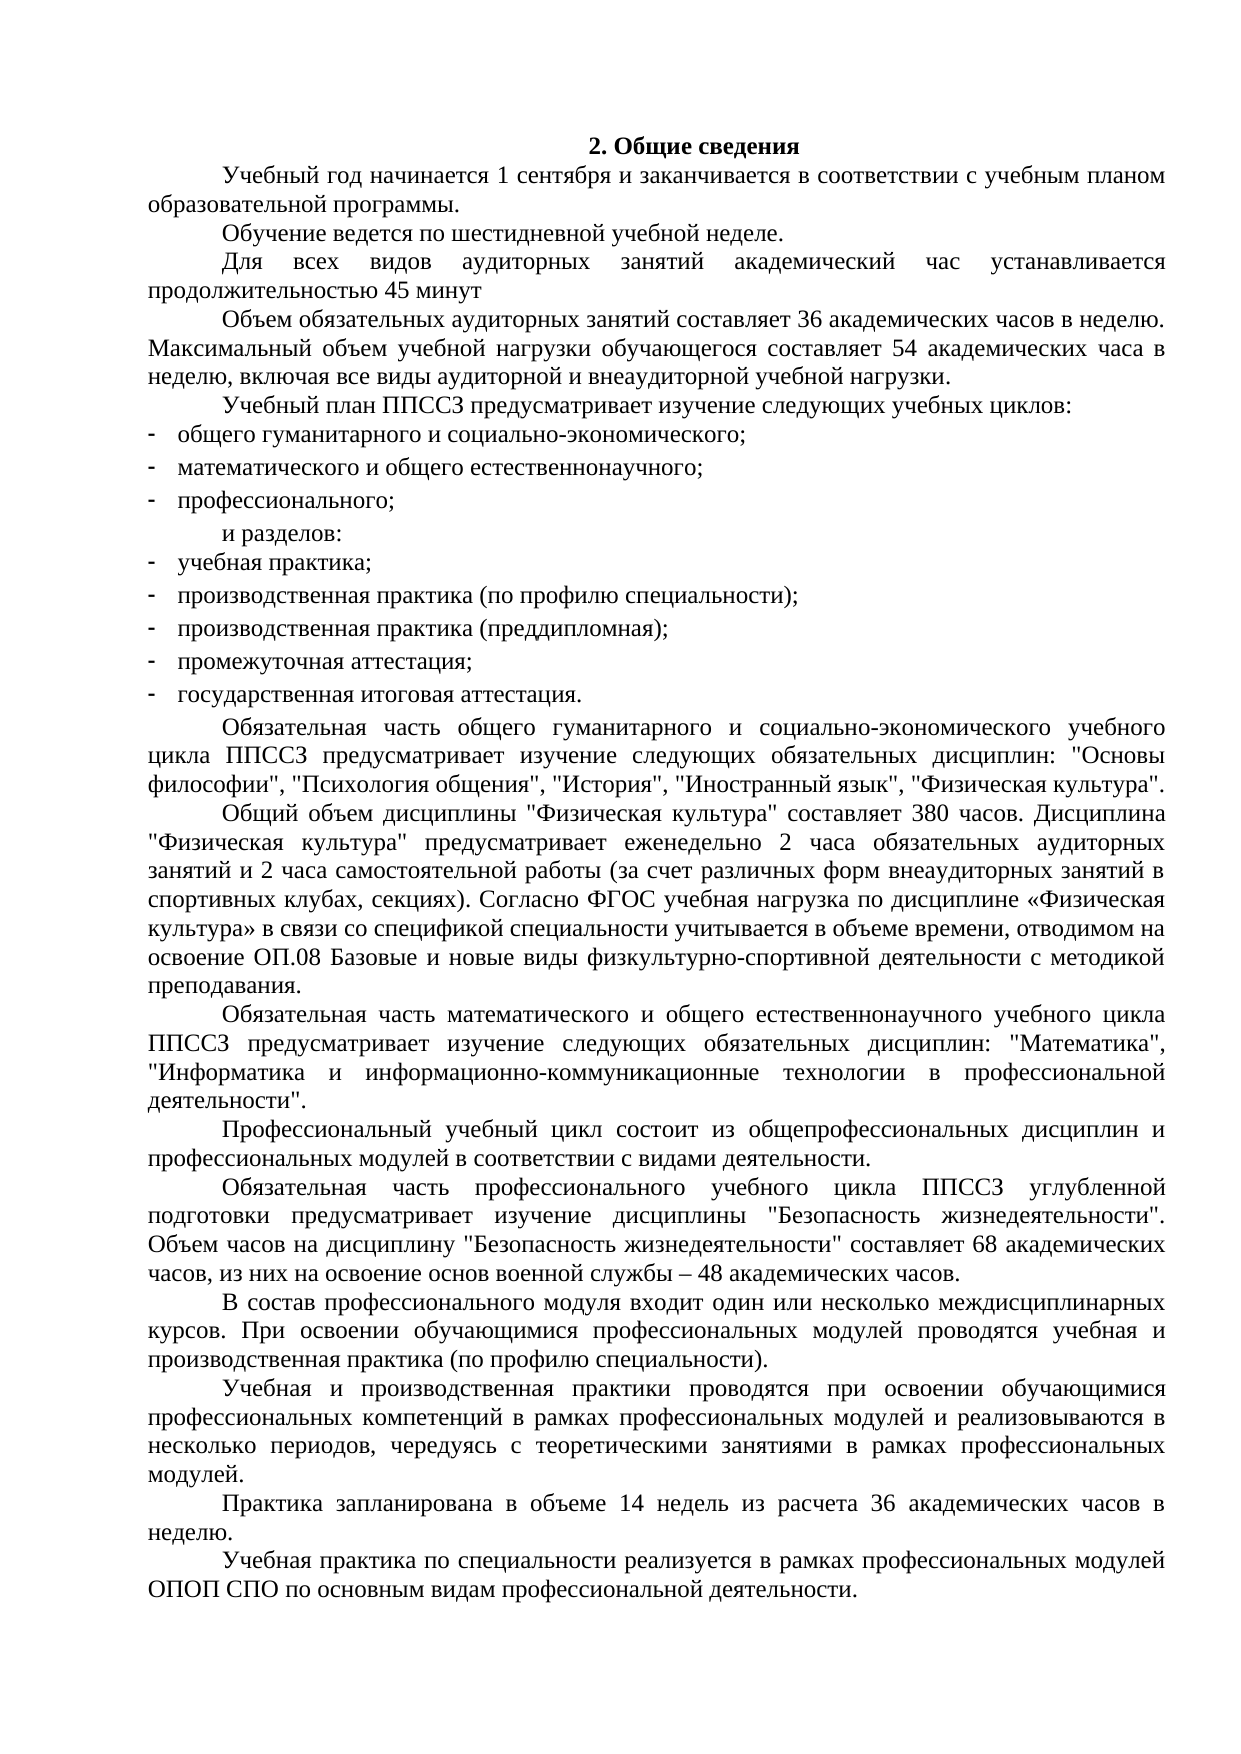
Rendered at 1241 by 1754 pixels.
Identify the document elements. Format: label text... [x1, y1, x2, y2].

list профессионального; [148, 485, 1166, 514]
text Обязательная часть профессионального учебного цикла ППССЗ углубленной подготовки предусматривает изучение дисциплины "Безопасность жизнедеятельности". Объем часов на дисциплину "Безопасность жизнедеятельности" составляет 68 академических часов, из них на освоение основ военной службы – 48 академических часов. [148, 1172, 1166, 1287]
text 2. Общие сведения [148, 131, 1166, 160]
text Учебный план ППССЗ предусматривает изучение следующих учебных циклов: [148, 390, 1166, 419]
text Обучение ведется по шестидневной учебной неделе. [148, 218, 1166, 246]
list учебная практика; [148, 547, 1166, 575]
text Учебная практика по специальности реализуется в рамках профессиональных модулей ОПОП СПО по основным видам профессиональной деятельности. [148, 1546, 1166, 1603]
list промежуточная аттестация; [148, 646, 1166, 674]
text Учебный год начинается 1 сентября и заканчивается в соответствии с учебным планом образовательной программы. [148, 160, 1166, 218]
list общего гуманитарного и социально-экономического; [148, 419, 1166, 448]
text и разделов: [177, 518, 1166, 547]
text Профессиональный учебный цикл состоит из общепрофессиональных дисциплин и профессиональных модулей в соответствии с видами деятельности. [148, 1114, 1166, 1172]
list производственная практика (по профилю специальности); [148, 580, 1166, 608]
text Практика запланирована в объеме 14 недель из расчета 36 академических часов в неделю. [148, 1488, 1166, 1546]
text Обязательная часть общего гуманитарного и социально-экономического учебного цикла ППССЗ предусматривает изучение следующих обязательных дисциплин: "Основы философии", "Психология общения", "История", "Иностранный язык", "Физическая культура". [148, 712, 1166, 798]
text Общий объем дисциплины "Физическая культура" составляет 380 часов. Дисциплина "Физическая культура" предусматривает еженедельно 2 часа обязательных аудиторных занятий и 2 часа самостоятельной работы (за счет различных форм внеаудиторных занятий в спортивных клубах, секциях). Согласно ФГОС учебная нагрузка по дисциплине «Физическая культура» в связи со спецификой специальности учитывается в объеме времени, отводимом на освоение ОП.08 Базовые и новые виды физкультурно-спортивной деятельности с методикой преподавания. [148, 798, 1166, 999]
list государственная итоговая аттестация. [148, 679, 1166, 707]
list производственная практика (преддипломная); [148, 613, 1166, 641]
text Учебная и производственная практики проводятся при освоении обучающимися профессиональных компетенций в рамках профессиональных модулей и реализовываются в несколько периодов, чередуясь с теоретическими занятиями в рамках профессиональных модулей. [148, 1373, 1166, 1488]
text Объем обязательных аудиторных занятий составляет 36 академических часов в неделю. Максимальный объем учебной нагрузки обучающегося составляет 54 академических часа в неделю, включая все виды аудиторной и внеаудиторной учебной нагрузки. [148, 304, 1166, 390]
text В состав профессионального модуля входит один или несколько междисциплинарных курсов. При освоении обучающимися профессиональных модулей проводятся учебная и производственная практика (по профилю специальности). [148, 1287, 1166, 1373]
text Для всех видов аудиторных занятий академический час устанавливается продолжительностью 45 минут [148, 246, 1166, 304]
list математического и общего естественнонаучного; [148, 452, 1166, 481]
text Обязательная часть математического и общего естественнонаучного учебного цикла ППССЗ предусматривает изучение следующих обязательных дисциплин: "Математика", "Информатика и информационно-коммуникационные технологии в профессиональной деятельности". [148, 999, 1166, 1114]
